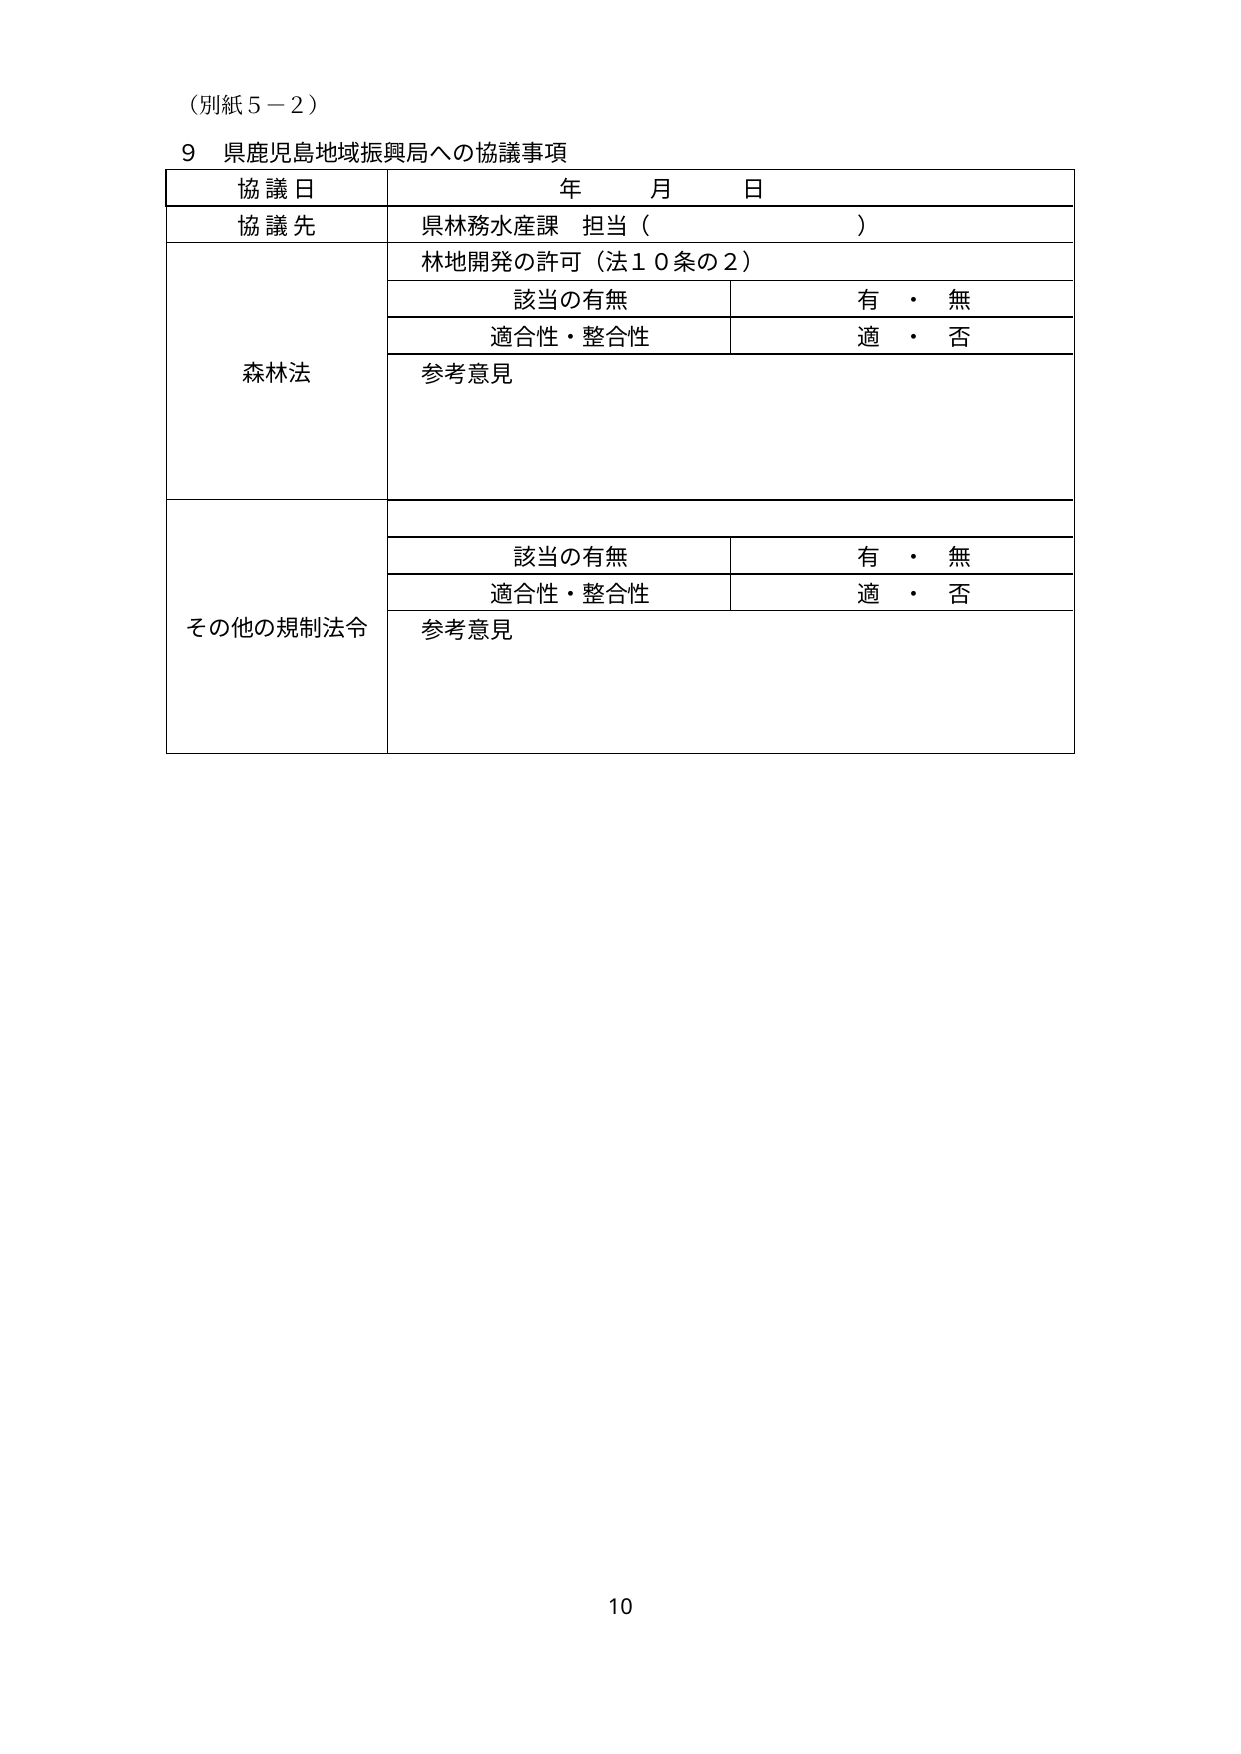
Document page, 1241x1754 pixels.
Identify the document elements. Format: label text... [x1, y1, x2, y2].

table_cell 参考意見 [388, 353, 1074, 499]
table_cell 適 ・ 否 [731, 573, 1074, 610]
table_cell 県林務水産課 担当（ ） [388, 205, 1074, 242]
table_cell 有 ・ 無 [731, 536, 1074, 573]
table_cell 該当の有無 [388, 538, 730, 573]
table_cell [388, 499, 1074, 536]
table_cell 該当の有無 [388, 281, 730, 316]
table_cell 有 ・ 無 [731, 280, 1074, 316]
table_cell 森林法 [167, 243, 387, 499]
table_cell 適合性・整合性 [388, 318, 730, 353]
table_cell 適 ・ 否 [731, 316, 1074, 353]
text ９ 県鹿児島地域振興局への協議事項 [177, 134, 1063, 169]
table_header 年 月 日 [388, 170, 1074, 205]
table_cell 参考意見 [388, 610, 1074, 752]
table_cell 林地開発の許可（法１０条の２） [388, 242, 1074, 279]
table_cell その他の規制法令 [167, 500, 387, 752]
table_cell 適合性・整合性 [388, 575, 730, 610]
table_header 協 議 日 [167, 170, 387, 205]
table_cell 協 議 先 [167, 207, 387, 242]
